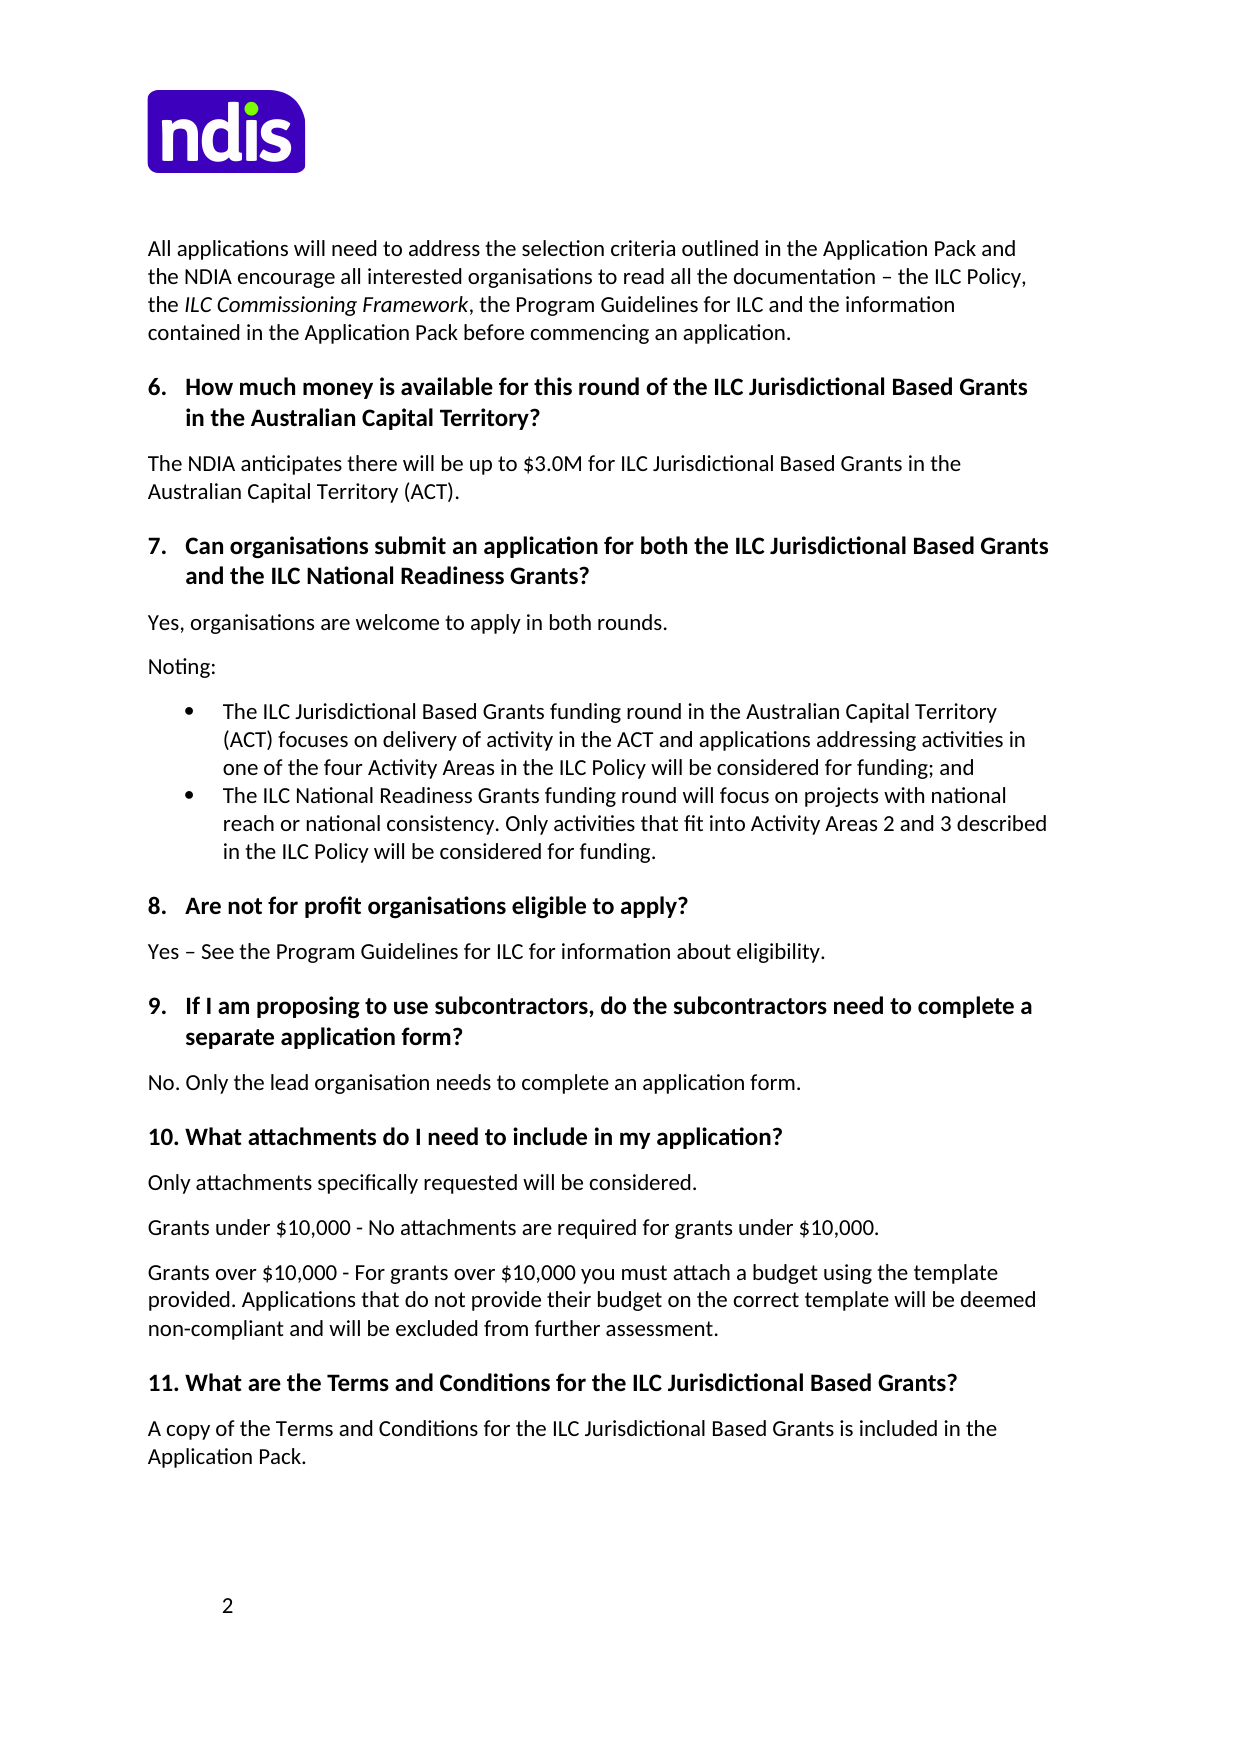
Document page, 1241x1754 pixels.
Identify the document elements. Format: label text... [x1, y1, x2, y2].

text Only attachments specifically requested will be considered. [148, 1168, 1053, 1196]
subtitle Can organisations submit an application for both the ILC Jurisdictional Based Grants and the ILC National Readiness Grants? [148, 530, 1053, 591]
text Noting: [148, 652, 1053, 680]
picture [147, 90, 306, 173]
text Grants over $10,000 - For grants over $10,000 you must attach a budget using the template provided. Applications that do not provide their budget on the correct template will be deemed non-compliant and will be excluded from further assessment. [148, 1258, 1053, 1342]
text All applications will need to address the selection criteria outlined in the Application Pack and the NDIA encourage all interested organisations to read all the documentation – the ILC Policy, the ILC Commissioning Framework, the Program Guidelines for ILC and the information contained in the Application Pack before commencing an application. [148, 234, 1053, 346]
text Yes, organisations are welcome to apply in both rounds. [148, 608, 1053, 636]
text The NDIA anticipates there will be up to $3.0M for ILC Jurisdictional Based Grants in the Australian Capital Territory (ACT). [148, 449, 1053, 505]
text A copy of the Terms and Conditions for the ILC Jurisdictional Based Grants is included in the Application Pack. [148, 1414, 1053, 1470]
subtitle How much money is available for this round of the ILC Jurisdictional Based Grants in the Australian Capital Territory? [148, 371, 1053, 432]
text No. Only the lead organisation needs to complete an application form. [148, 1068, 1053, 1096]
text Grants under $10,000 - No attachments are required for grants under $10,000. [148, 1213, 1053, 1241]
subtitle What are the Terms and Conditions for the ILC Jurisdictional Based Grants? [148, 1367, 1053, 1397]
text Yes – See the Program Guidelines for ILC for information about eligibility. [148, 937, 1053, 965]
subtitle What attachments do I need to include in my application? [148, 1121, 1053, 1152]
list The ILC National Readiness Grants funding round will focus on projects with national reach or national consistency. Only activities that fit into Activity Areas 2 and 3 described in the ILC Policy will be considered for funding. [185, 781, 1053, 865]
list The ILC Jurisdictional Based Grants funding round in the Australian Capital Territory (ACT) focuses on delivery of activity in the ACT and applications addressing activities in one of the four Activity Areas in the ILC Policy will be considered for funding; and [185, 697, 1053, 781]
subtitle Are not for profit organisations eligible to apply? [148, 890, 1053, 921]
subtitle If I am proposing to use subcontractors, do the subcontractors need to complete a separate application form? [148, 990, 1053, 1051]
